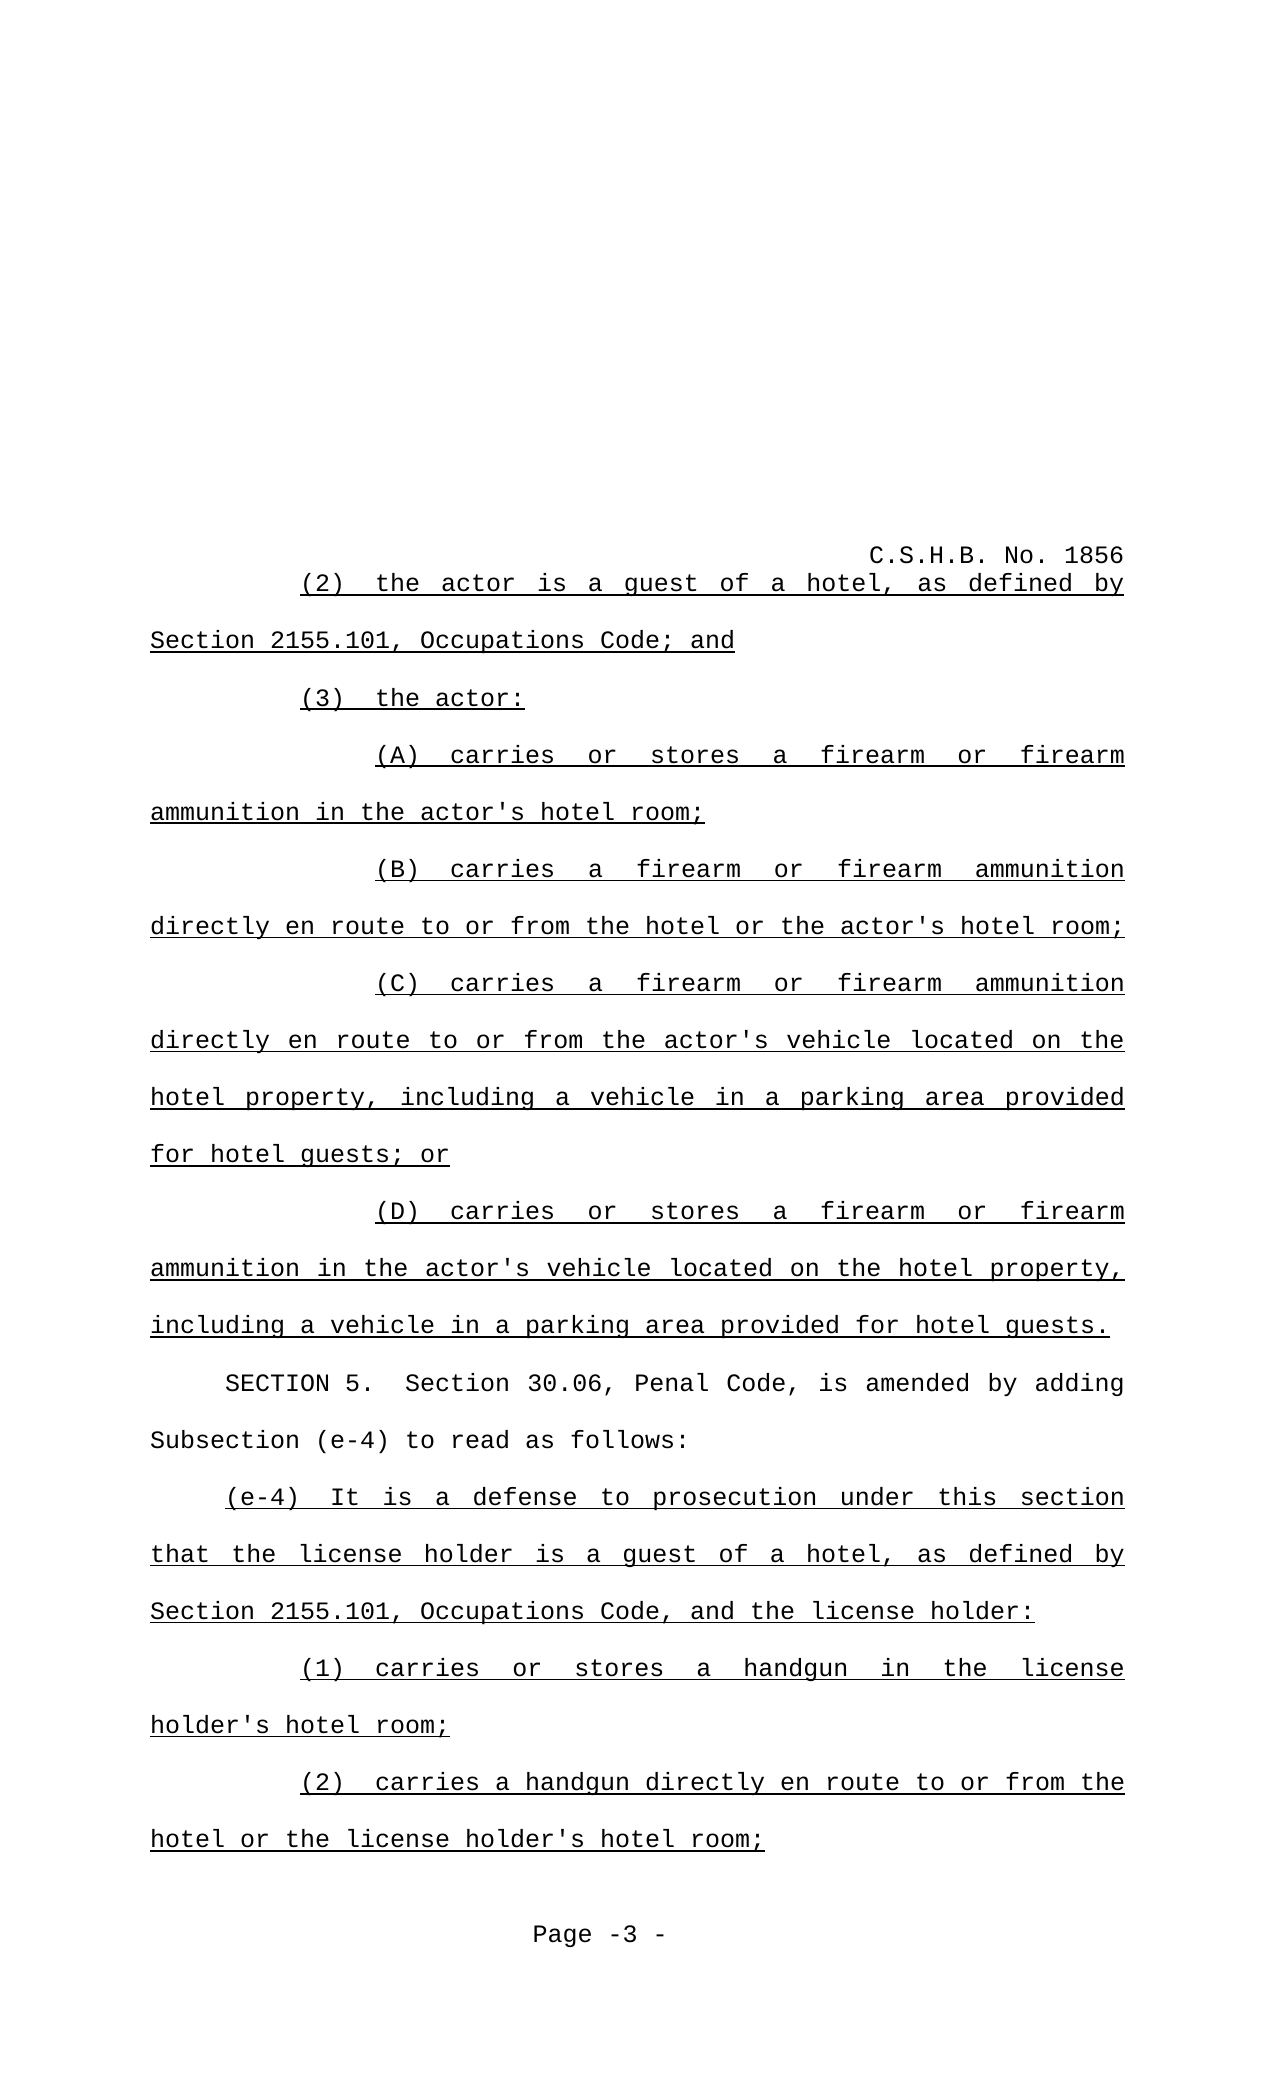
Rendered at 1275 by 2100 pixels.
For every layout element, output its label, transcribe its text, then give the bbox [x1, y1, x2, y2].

text (1) carries or stores a handgun in the license holder's hotel room; [150, 1655, 1125, 1741]
text (A) carries or stores a firearm or firearm ammunition in the actor's hotel room; [150, 742, 1125, 828]
text (C) carries a firearm or firearm ammunition directly en route to or from the actor's vehicle located on the hotel property, including a vehicle in a parking area provided for hotel guests; or [150, 1110, 1125, 1170]
text (e-4) It is a defense to prosecution under this section that the license holder is a guest of a hotel, as defined by Section 2155.101, Occupations Code, and the license holder: [150, 1484, 1125, 1565]
text (2) carries a handgun directly en route to or from the hotel or the license holder's hotel room; [150, 1769, 1125, 1855]
text (C) carries a firearm or firearm ammunition directly en route to or from the actor's vehicle located on the hotel property, including a vehicle in a parking area provided for hotel guests; or [150, 970, 1125, 1051]
text (D) carries or stores a firearm or firearm ammunition in the actor's vehicle located on the hotel property, including a vehicle in a parking area provided for hotel guests. [150, 1199, 1125, 1279]
text SECTION 5. Section 30.06, Penal Code, is amended by adding Subsection (e-4) to read as follows: [150, 1370, 1125, 1456]
text (C) carries a firearm or firearm ammunition directly en route to or from the actor's vehicle located on the hotel property, including a vehicle in a parking area provided for hotel guests; or [150, 1052, 1125, 1108]
text (2) the actor is a guest of a hotel, as defined by Section 2155.101, Occupations Code; and [150, 571, 1125, 656]
text (D) carries or stores a firearm or firearm ammunition in the actor's vehicle located on the hotel property, including a vehicle in a parking area provided for hotel guests. [150, 1281, 1125, 1341]
text (B) carries a firearm or firearm ammunition directly en route to or from the hotel or the actor's hotel room; [150, 856, 1125, 937]
text (e-4) It is a defense to prosecution under this section that the license holder is a guest of a hotel, as defined by Section 2155.101, Occupations Code, and the license holder: [150, 1566, 1125, 1627]
text (3) the actor: [150, 685, 1125, 713]
